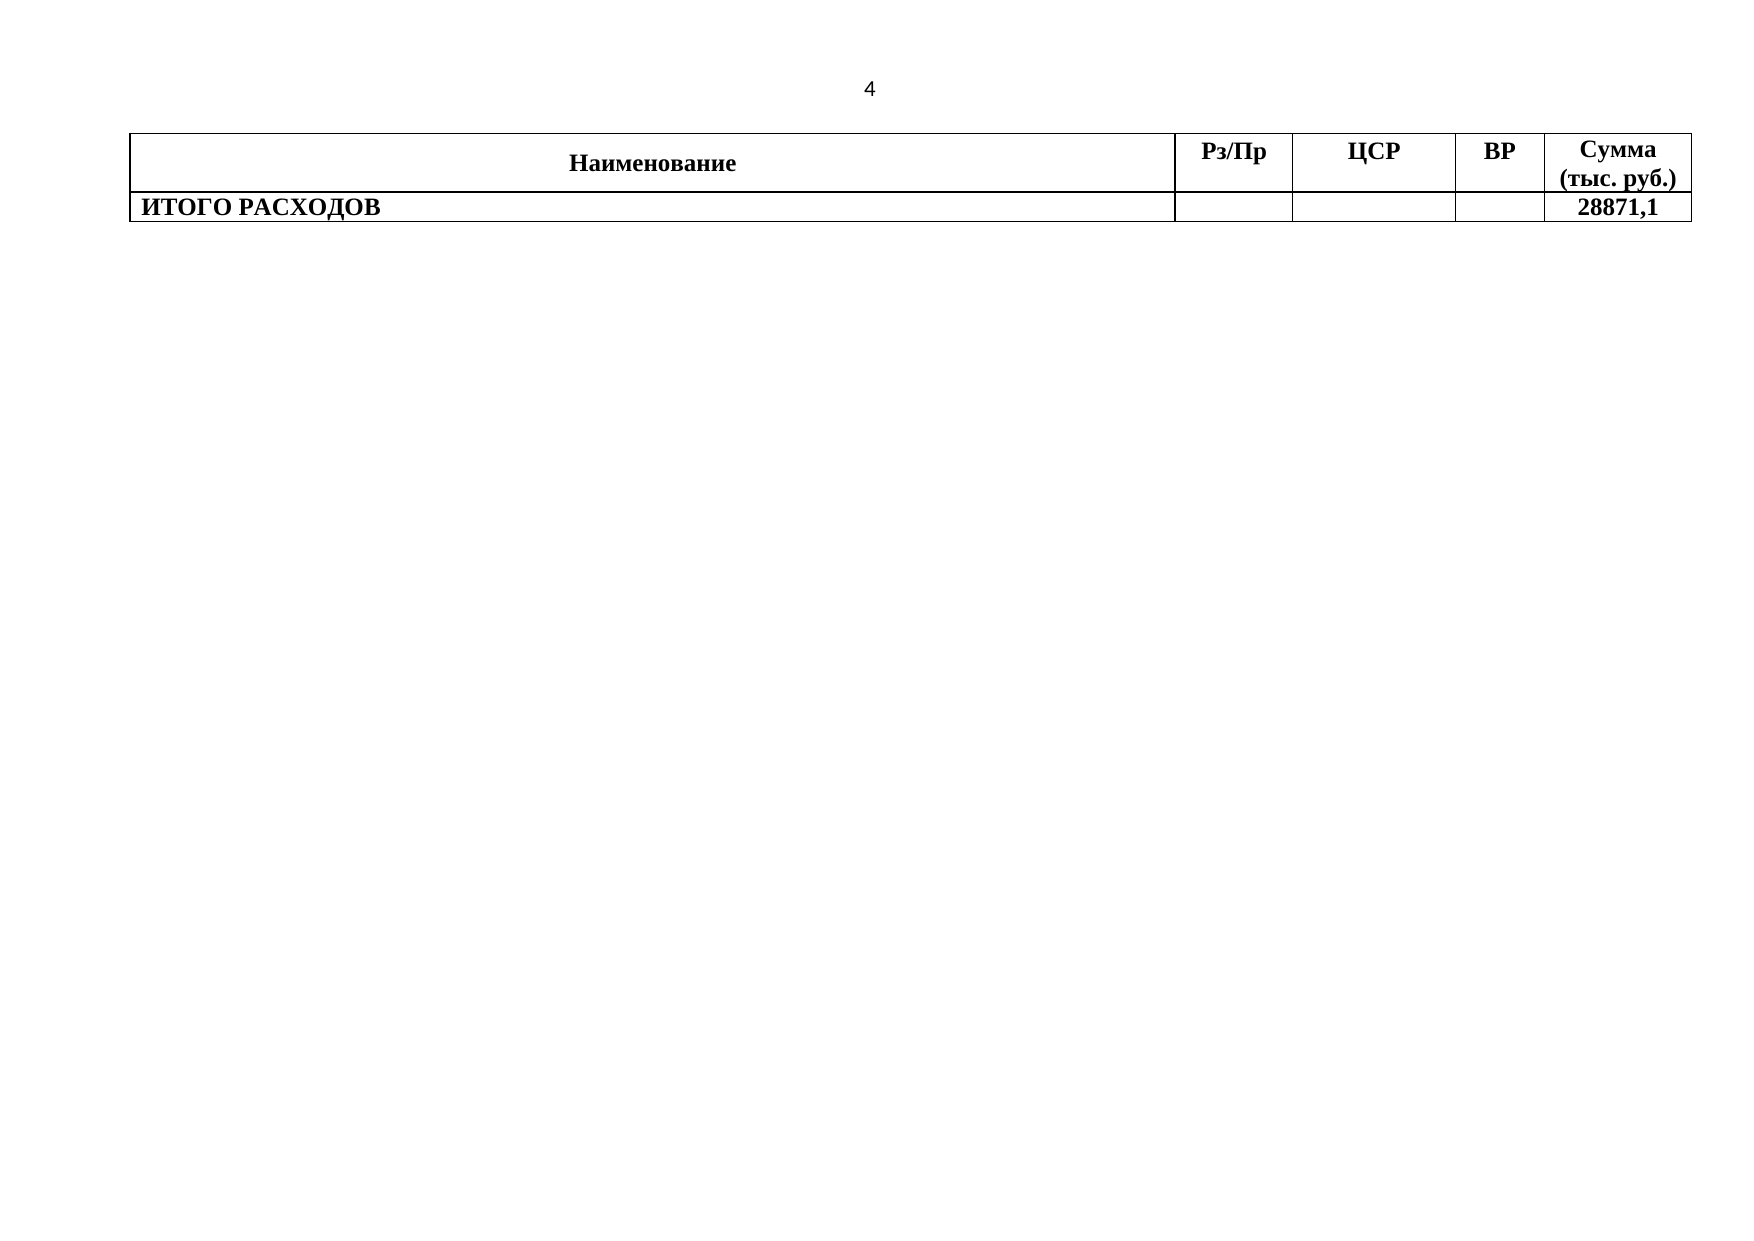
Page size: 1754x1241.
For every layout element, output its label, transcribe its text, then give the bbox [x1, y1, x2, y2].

table_header Наименование [131, 134, 1174, 191]
table_cell [1456, 193, 1544, 221]
table_cell [1176, 193, 1292, 221]
table_header Рз/Пр [1176, 134, 1292, 191]
table_header ВР [1456, 134, 1544, 191]
table_header ЦСР [1293, 134, 1455, 191]
table_cell 28871,1 [1545, 193, 1691, 221]
table_header Сумма (тыс. руб.) [1545, 134, 1691, 191]
table_cell ИТОГО РАСХОДОВ [131, 193, 1174, 221]
table_cell [1293, 193, 1455, 221]
